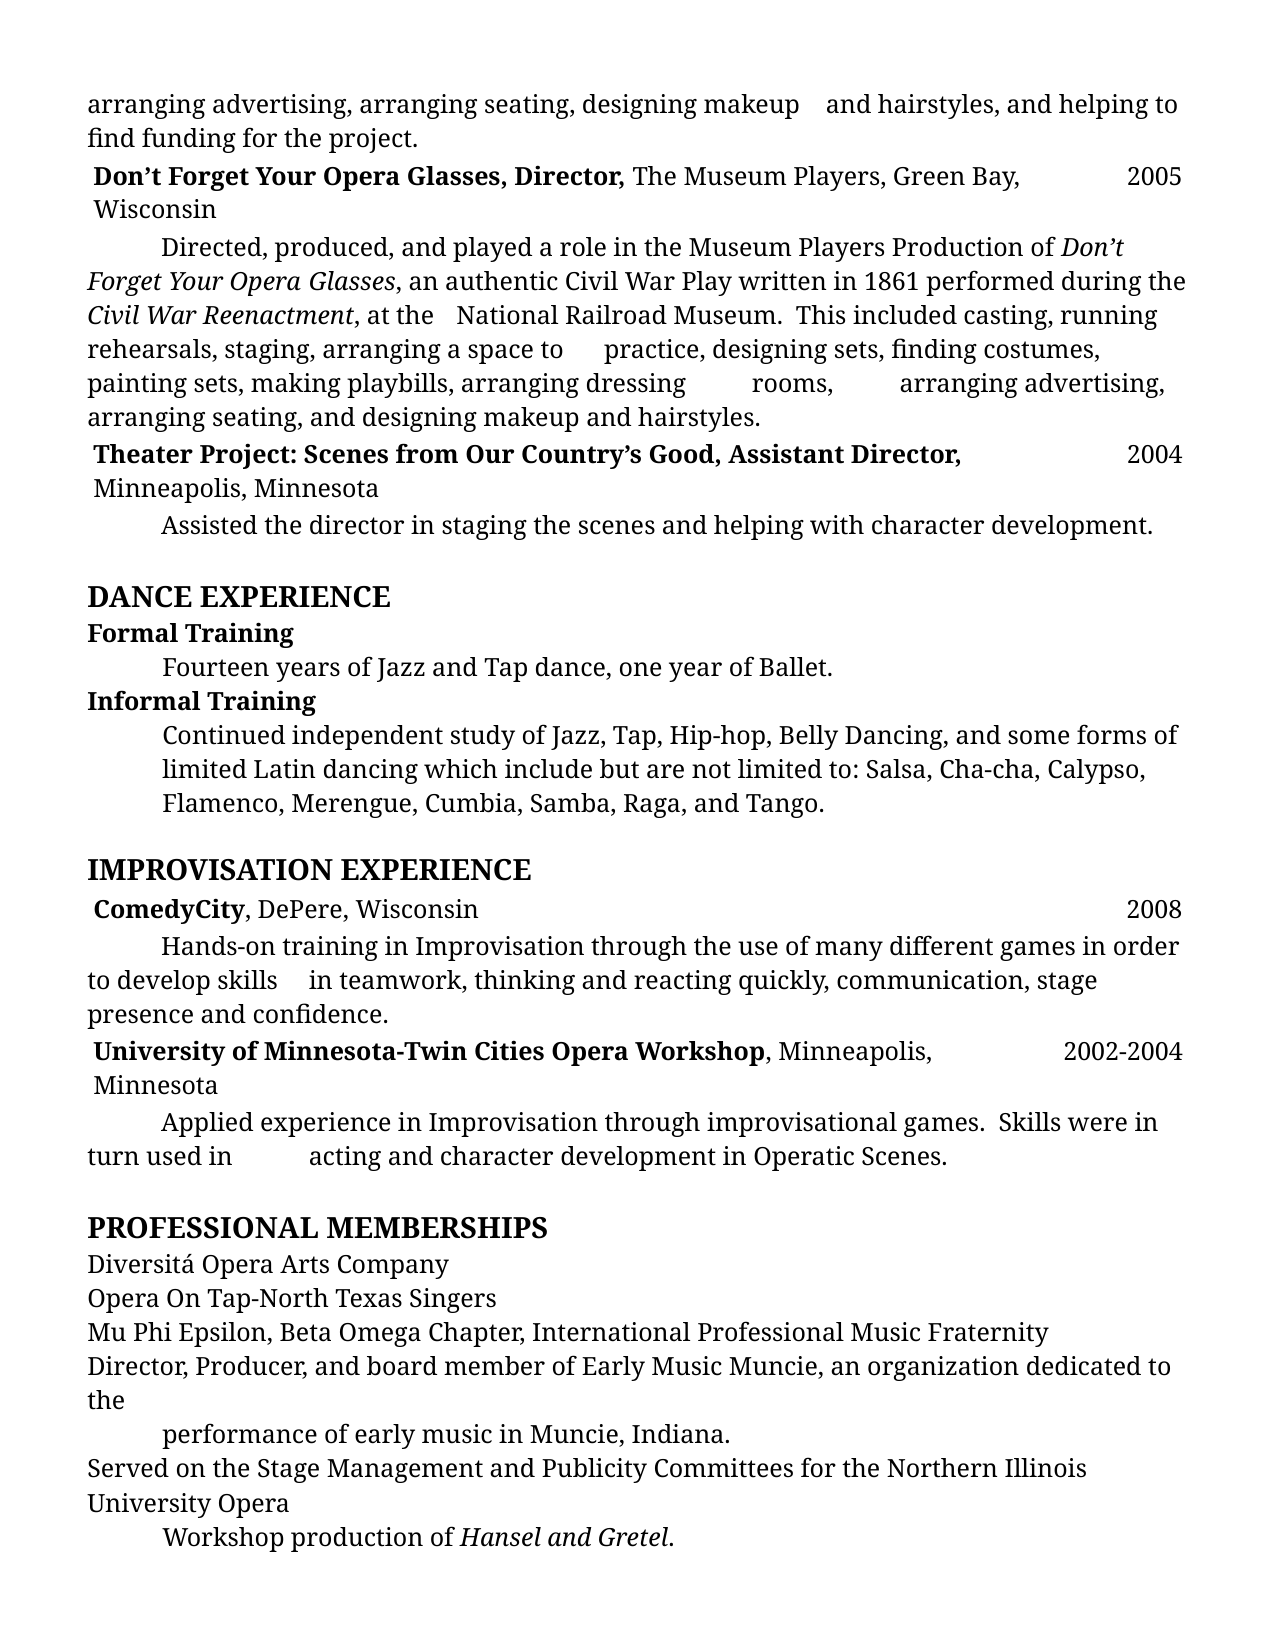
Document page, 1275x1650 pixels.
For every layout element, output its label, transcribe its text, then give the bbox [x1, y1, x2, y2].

table_header 2004 [1109, 434, 1188, 508]
table_header University of Minnesota-Twin Cities Opera Workshop, Minneapolis, Minnesota [87, 1031, 957, 1105]
table_header ComedyCity, DePere, Wisconsin [87, 889, 637, 928]
table_header Don’t Forget Your Opera Glasses, Director, The Museum Players, Green Bay, Wisconsin [87, 155, 1037, 229]
table_header 2005 [1037, 155, 1188, 229]
text Fourteen years of Jazz and Tap dance, one year of Ballet. [87, 650, 1188, 684]
table_header 2008 [638, 889, 1188, 928]
text Assisted the director in staging the scenes and helping with character development. [87, 508, 1188, 542]
text Hands-on training in Improvisation through the use of many different games in order to develop skills in teamwork, thinking and reacting quickly, communication, stage presence and confidence. [87, 928, 1188, 1031]
text Directed, produced, and played a role in the Museum Players Production of Don’t Forget Your Opera Glasses, an authentic Civil War Play written in 1861 performed during the Civil War Reenactment, at the National Railroad Museum. This included casting, running rehearsals, staging, arranging a space to practice, designing sets, finding costumes, painting sets, making playbills, arranging dressing rooms, arranging advertising, arranging seating, and designing makeup and hairstyles. [87, 229, 1188, 434]
text IMPROVISATION EXPERIENCE [87, 849, 1188, 888]
text Workshop production of Hansel and Gretel. [87, 1519, 1188, 1553]
table_header Theater Project: Scenes from Our Country’s Good, Assistant Director, Minneapolis, Minnesota [87, 434, 1109, 508]
text Opera On Tap-North Texas Singers [87, 1281, 1188, 1315]
text Served on the Stage Management and Publicity Committees for the Northern Illinois University Opera [87, 1451, 1188, 1519]
table_header 2002-2004 [957, 1031, 1188, 1105]
text PROFESSIONAL MEMBERSHIPS [87, 1207, 1188, 1247]
text Formal Training [87, 616, 1188, 650]
text performance of early music in Muncie, Indiana. [87, 1417, 1188, 1451]
text Informal Training [87, 684, 1188, 718]
text Mu Phi Epsilon, Beta Omega Chapter, International Professional Music Fraternity [87, 1315, 1188, 1349]
text Diversitá Opera Arts Company [87, 1247, 1188, 1281]
text Director, Producer, and board member of Early Music Muncie, an organization dedicated to the [87, 1349, 1188, 1417]
text Applied experience in Improvisation through improvisational games. Skills were in turn used in acting and character development in Operatic Scenes. [87, 1105, 1188, 1173]
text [87, 87, 1188, 155]
text Continued independent study of Jazz, Tap, Hip-hop, Belly Dancing, and some forms of limited Latin dancing which include but are not limited to: Salsa, Cha-cha, Calypso, Flamenco, Merengue, Cumbia, Samba, Raga, and Tango. [162, 718, 1188, 820]
text DANCE EXPERIENCE [87, 576, 1188, 616]
